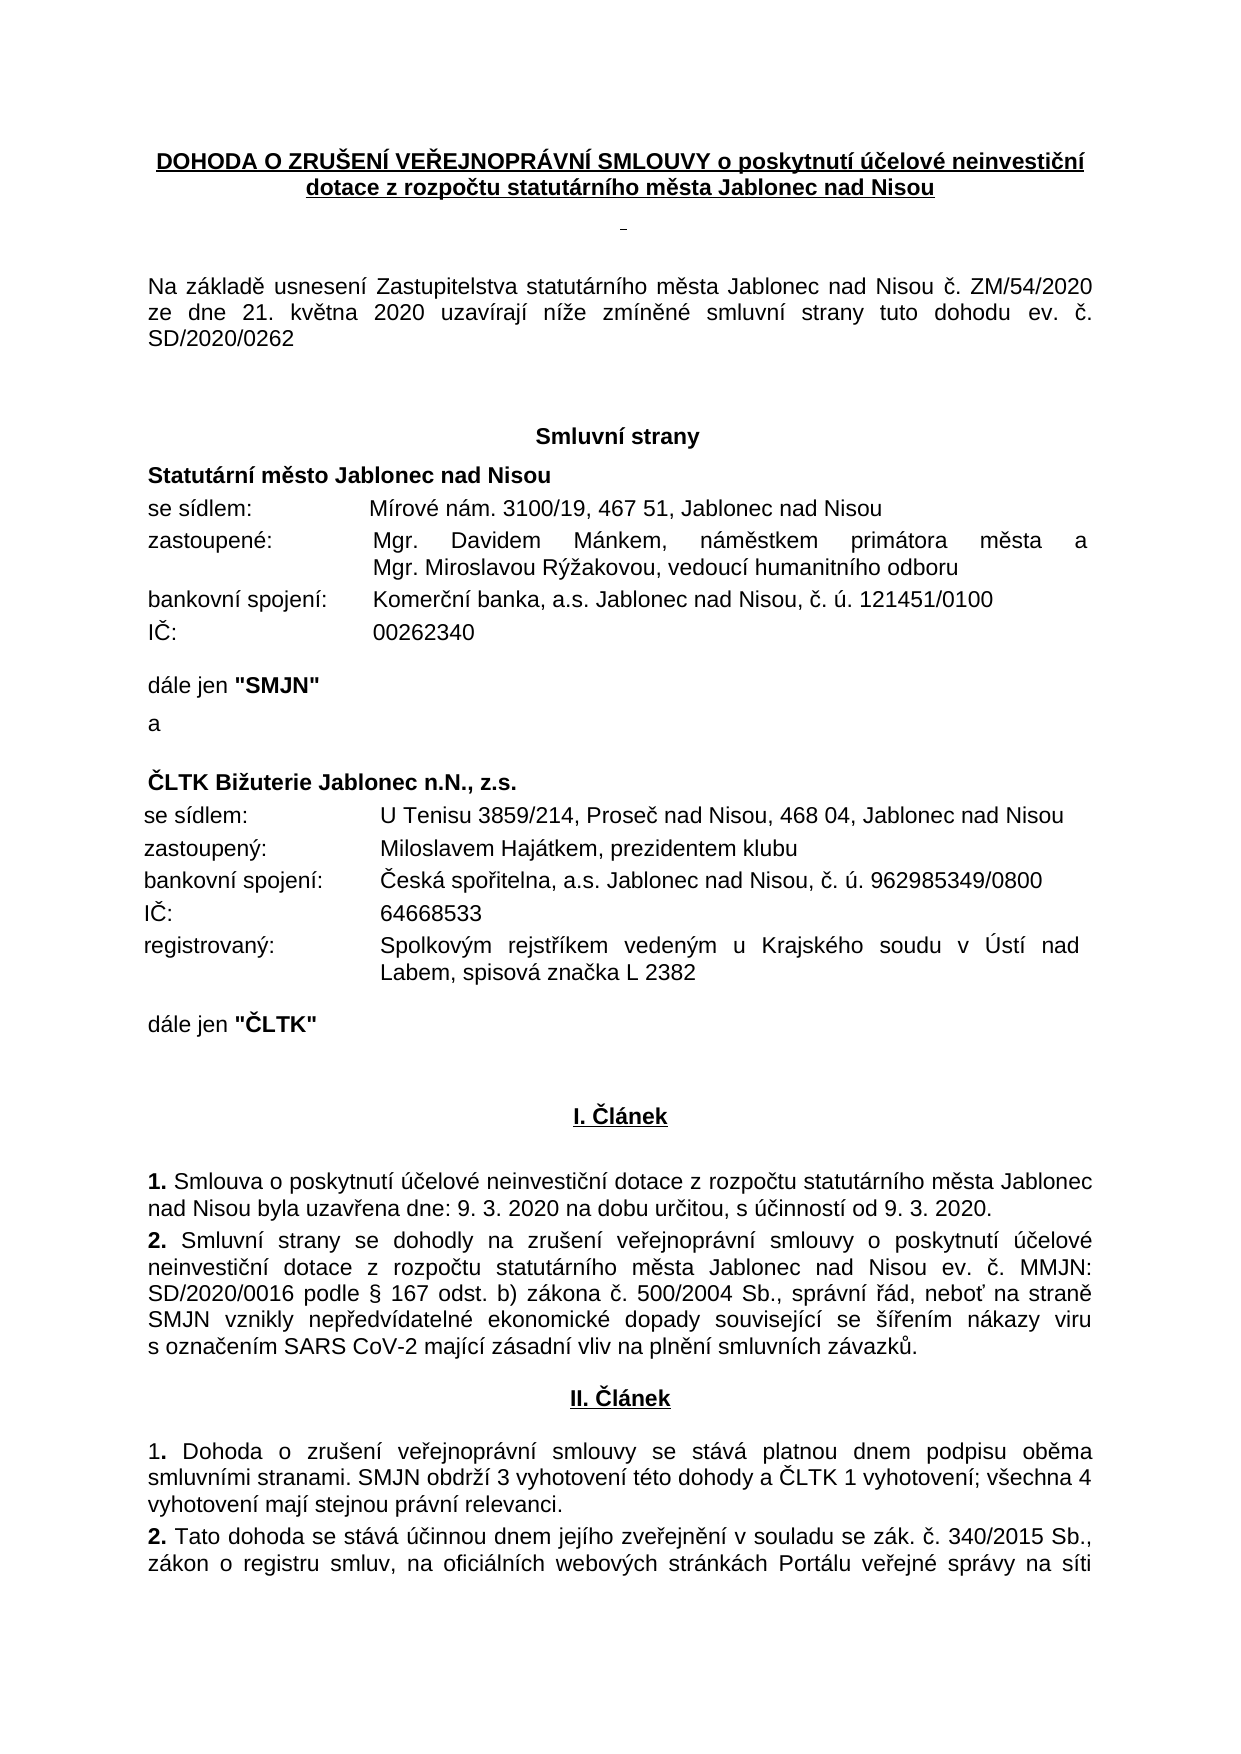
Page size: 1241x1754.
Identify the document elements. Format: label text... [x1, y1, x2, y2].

text se sídlem: Mírové nám. 3100/19, 467 51, Jablonec nad Nisou [148, 495, 1087, 521]
text 1. Dohoda o zrušení veřejnoprávní smlouvy se stává platnou dnem podpisu oběma smluvními stranami. SMJN obdrží 3 vyhotovení této dohody a ČLTK 1 vyhotovení; všechna 4 vyhotovení mají stejnou právní relevanci. [148, 1438, 1093, 1517]
text 1. Smlouva o poskytnutí účelové neinvestiční dotace z rozpočtu statutárního města Jablonec nad Nisou byla uzavřena dne: 9. 3. 2020 na dobu určitou, s účinností od 9. 3. 2020. [148, 1168, 1093, 1221]
text 2. Smluvní strany se dohodly na zrušení veřejnoprávní smlouvy o poskytnutí účelové neinvestiční dotace z rozpočtu statutárního města Jablonec nad Nisou ev. č. MMJN: SD/2020/0016 podle § 167 odst. b) zákona č. 500/2004 Sb., správní řád, neboť na straně SMJN vznikly nepředvídatelné ekonomické dopady související se šířením nákazy viru s označením SARS CoV-2 mající zásadní vliv na plnění smluvních závazků. [148, 1227, 1093, 1359]
table_cell Miloslavem Hajátkem, prezidentem klubu [369, 835, 1092, 867]
text IČ: 00262340 [148, 619, 1087, 645]
table_cell bankovní spojení: [132, 867, 369, 900]
text a [148, 710, 1093, 737]
text Statutární město Jablonec nad Nisou [148, 462, 1087, 488]
table_cell Spolkovým rejstříkem vedeným u Krajského soudu v Ústí nad Labem, spisová značka L 2382 [369, 933, 1092, 985]
table_cell registrovaný: [132, 933, 369, 985]
table_header U Tenisu 3859/214, Proseč nad Nisou, 468 04, Jablonec nad Nisou [369, 802, 1092, 834]
table_cell 64668533 [369, 900, 1092, 932]
text zastoupené: Mgr. Davidem Mánkem, náměstkem primátora města a Mgr. Miroslavou Rýžakovou, vedoucí humanitního odboru [148, 527, 1087, 580]
text bankovní spojení: Komerční banka, a.s. Jablonec nad Nisou, č. ú. 121451/0100 [148, 586, 1087, 613]
text Smluvní strany [148, 423, 1087, 449]
table_cell Česká spořitelna, a.s. Jablonec nad Nisou, č. ú. 962985349/0800 [369, 867, 1092, 900]
text ČLTK Bižuterie Jablonec n.N., z.s. [148, 769, 1093, 796]
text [148, 1523, 1093, 1576]
table_header se sídlem: [132, 802, 369, 834]
title DOHODA O ZRUŠENÍ VEŘEJNOPRÁVNÍ SMLOUVY o poskytnutí účelové neinvestiční dotace z rozpočtu statutárního města Jablonec nad Nisou [148, 148, 1093, 200]
text II. Článek [148, 1385, 1093, 1412]
table_cell zastoupený: [132, 835, 369, 867]
text dále jen "ČLTK" [148, 1011, 1093, 1038]
text Na základě usnesení Zastupitelstva statutárního města Jablonec nad Nisou č. ZM/54/2020 ze dne 21. května 2020 uzavírají níže zmíněné smluvní strany tuto dohodu ev. č. SD/2020/0262 [148, 273, 1093, 352]
table_cell IČ: [132, 900, 369, 932]
text I. Článek [148, 1103, 1093, 1129]
text dále jen "SMJN" [148, 672, 1093, 698]
